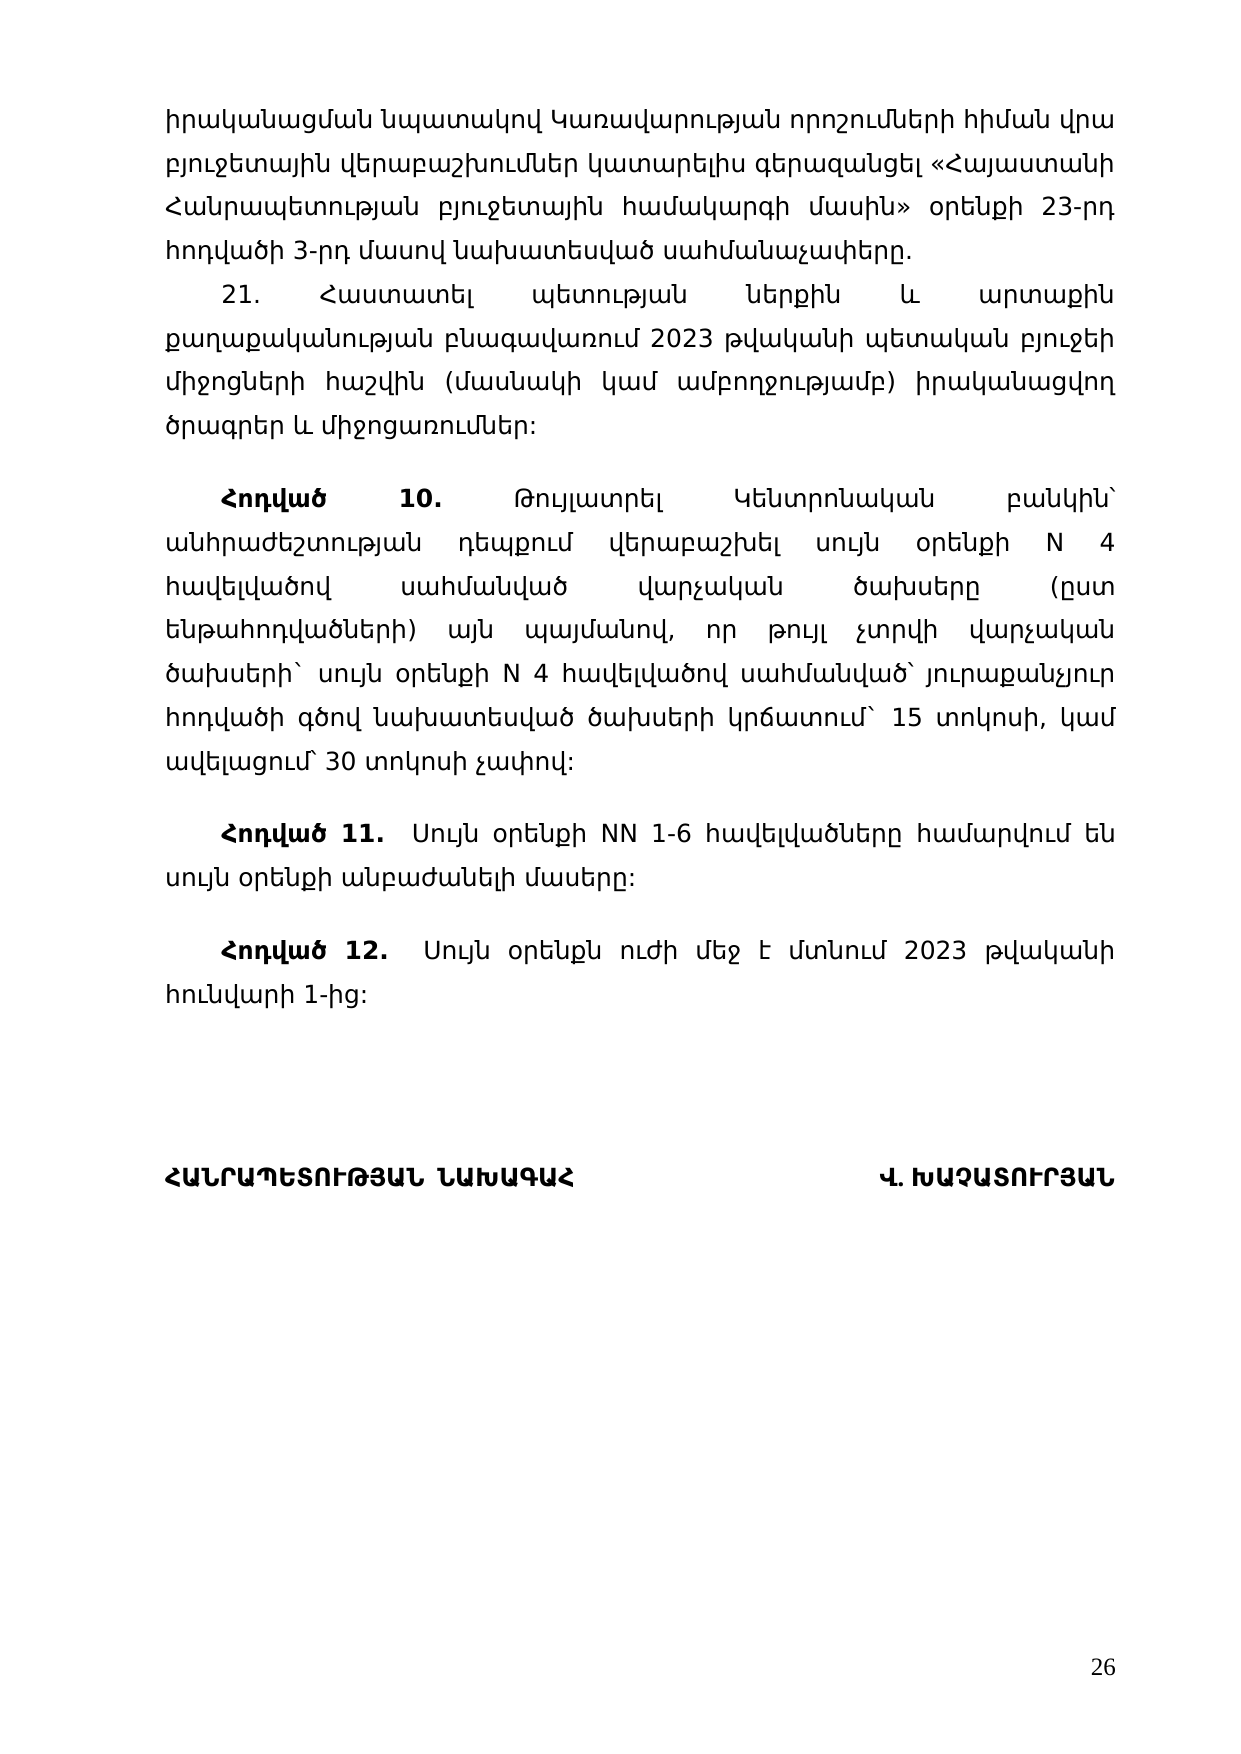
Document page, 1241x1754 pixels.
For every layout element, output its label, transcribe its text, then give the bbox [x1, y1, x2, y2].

text 21. Հաստատել պետության ներքին և արտաքին քաղաքականության բնագավառում 2023 թվականի պետական բյուջեի միջոցների հաշվին (մասնակի կամ ամբողջությամբ) իրականացվող ծրագրեր և միջոցառումներ: [165, 280, 1116, 440]
text Հոդված 11. Սույն օրենքի NN 1-6 հավելվածները համարվում են սույն օրենքի անբաժանելի մասերը: [165, 819, 1116, 892]
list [165, 105, 1116, 265]
text Հոդված 10. Թույլատրել Կենտրոնական բանկին՝ անհրաժեշտության դեպքում վերաբաշխել սույն օրենքի N 4 հավելվածով սահմանված վարչական ծախսերը (ըստ ենթահոդվածների) այն պայմանով, որ թույլ չտրվի վարչական ծախսերի` սույն օրենքի N 4 հավելվածով սահմանված՝ յուրաքանչյուր հոդվածի գծով նախատեսված ծախսերի կրճատում` 15 տոկոսի, կամ ավելացում՝ 30 տոկոսի չափով: [165, 484, 1116, 776]
text ՀԱՆՐԱՊԵՏՈՒԹՅԱՆ ՆԱԽԱԳԱՀ Վ. ԽԱՉԱՏՈՒՐՅԱՆ [165, 1160, 1116, 1194]
text Հոդված 12. Սույն օրենքն ուժի մեջ է մտնում 2023 թվականի հունվարի 1-ից: [165, 936, 1116, 1009]
